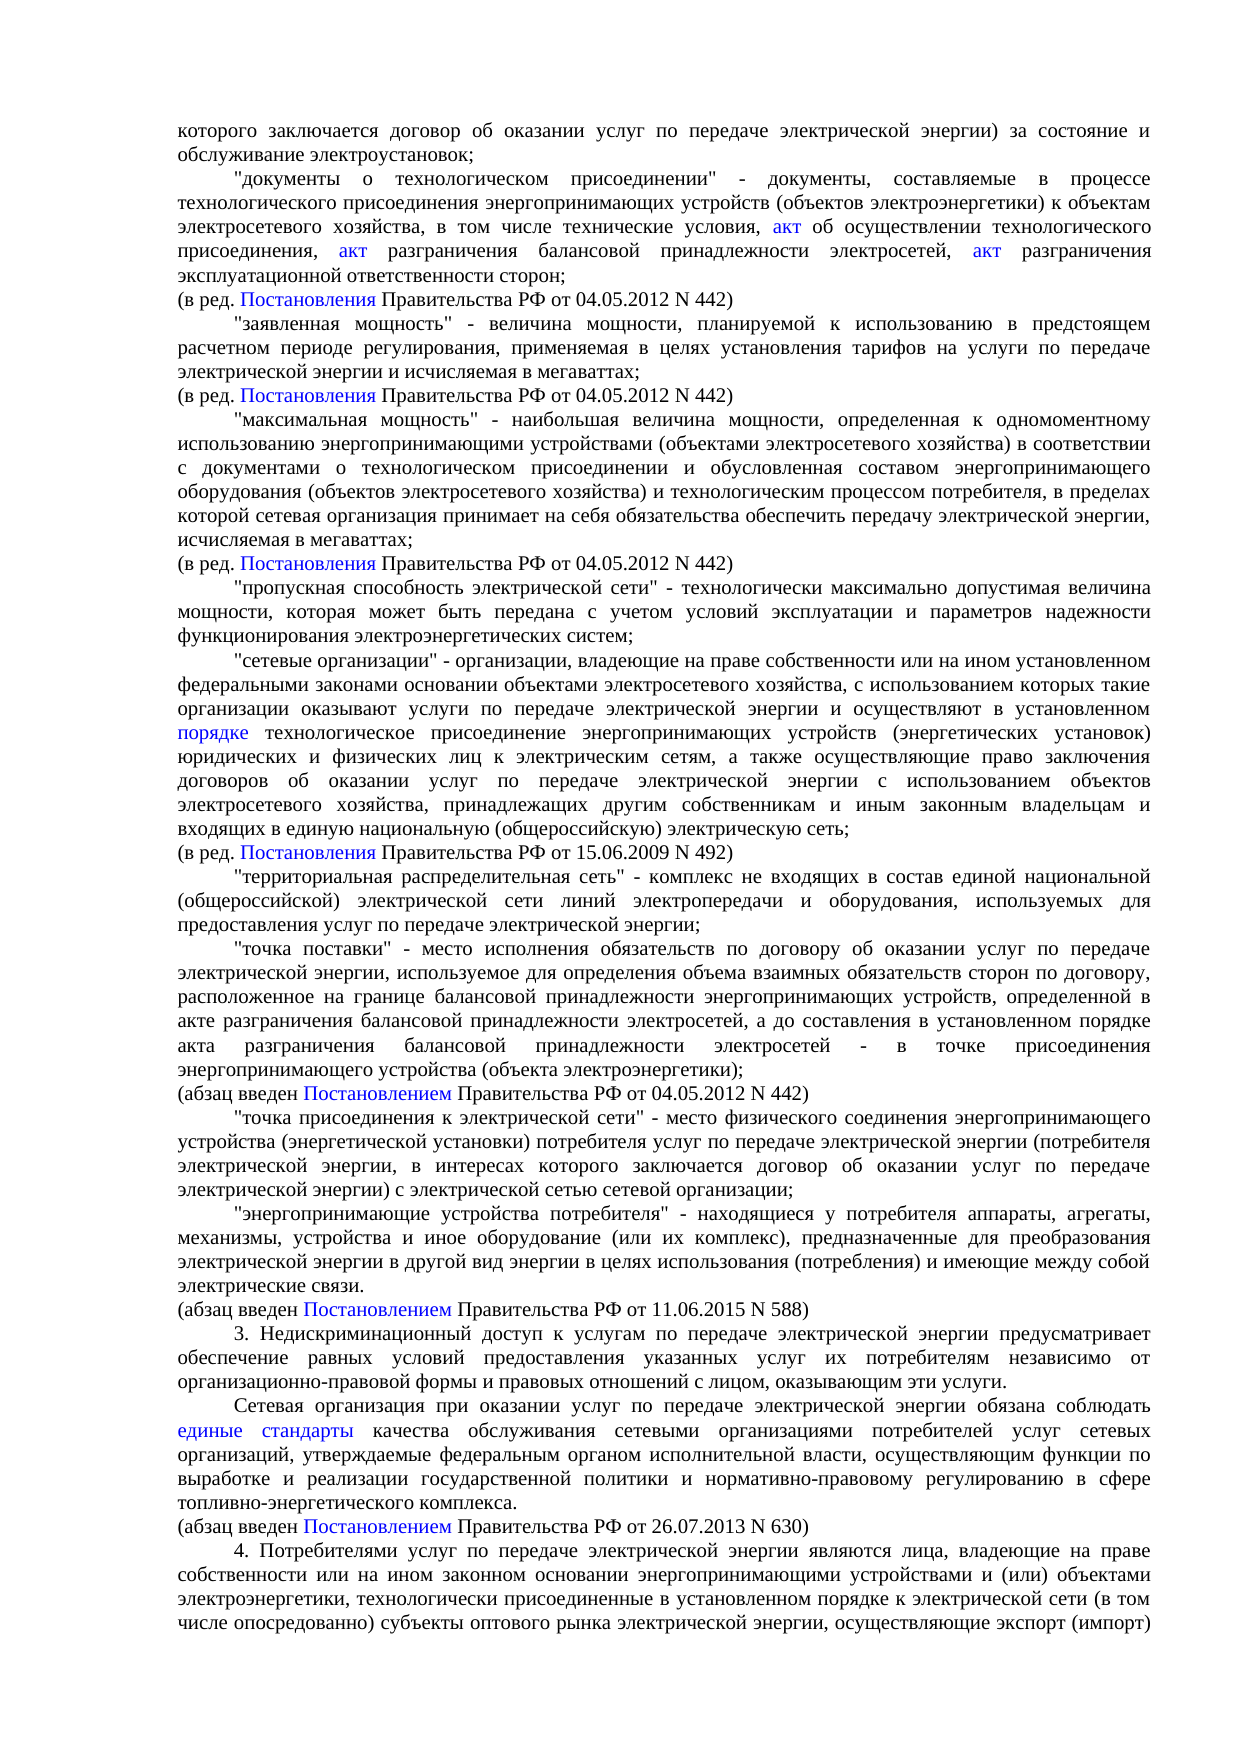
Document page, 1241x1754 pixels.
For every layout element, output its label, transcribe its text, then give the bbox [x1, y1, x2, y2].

text (абзац введен Постановлением Правительства РФ от 04.05.2012 N 442) [177, 1081, 1152, 1105]
text "документы о технологическом присоединении" - документы, составляемые в процессе технологического присоединения энергопринимающих устройств (объектов электроэнергетики) к объектам электросетевого хозяйства, в том числе технические условия, акт об осуществлении технологического присоединения, акт разграничения балансовой принадлежности электросетей, акт разграничения эксплуатационной ответственности сторон; [177, 166, 1152, 287]
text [177, 118, 1152, 166]
text 3. Недискриминационный доступ к услугам по передаче электрической энергии предусматривает обеспечение равных условий предоставления указанных услуг их потребителям независимо от организационно-правовой формы и правовых отношений с лицом, оказывающим эти услуги. [177, 1321, 1152, 1393]
text (в ред. Постановления Правительства РФ от 04.05.2012 N 442) [177, 383, 1152, 407]
text "точка присоединения к электрической сети" - место физического соединения энергопринимающего устройства (энергетической установки) потребителя услуг по передаче электрической энергии (потребителя электрической энергии, в интересах которого заключается договор об оказании услуг по передаче электрической энергии) с электрической сетью сетевой организации; [177, 1105, 1152, 1201]
text "энергопринимающие устройства потребителя" - находящиеся у потребителя аппараты, агрегаты, механизмы, устройства и иное оборудование (или их комплекс), предназначенные для преобразования электрической энергии в другой вид энергии в целях использования (потребления) и имеющие между собой электрические связи. [177, 1201, 1152, 1297]
text (в ред. Постановления Правительства РФ от 04.05.2012 N 442) [177, 551, 1152, 575]
text "максимальная мощность" - наибольшая величина мощности, определенная к одномоментному использованию энергопринимающими устройствами (объектами электросетевого хозяйства) в соответствии с документами о технологическом присоединении и обусловленная составом энергопринимающего оборудования (объектов электросетевого хозяйства) и технологическим процессом потребителя, в пределах которой сетевая организация принимает на себя обязательства обеспечить передачу электрической энергии, исчисляемая в мегаваттах; [177, 407, 1152, 551]
text "пропускная способность электрической сети" - технологически максимально допустимая величина мощности, которая может быть передана с учетом условий эксплуатации и параметров надежности функционирования электроэнергетических систем; [177, 575, 1152, 647]
text "сетевые организации" - организации, владеющие на праве собственности или на ином установленном федеральными законами основании объектами электросетевого хозяйства, с использованием которых такие организации оказывают услуги по передаче электрической энергии и осуществляют в установленном порядке технологическое присоединение энергопринимающих устройств (энергетических установок) юридических и физических лиц к электрическим сетям, а также осуществляющие право заключения договоров об оказании услуг по передаче электрической энергии с использованием объектов электросетевого хозяйства, принадлежащих другим собственникам и иным законным владельцам и входящих в единую национальную (общероссийскую) электрическую сеть; [177, 647, 1152, 840]
text (абзац введен Постановлением Правительства РФ от 11.06.2015 N 588) [177, 1297, 1152, 1321]
text "территориальная распределительная сеть" - комплекс не входящих в состав единой национальной (общероссийской) электрической сети линий электропередачи и оборудования, используемых для предоставления услуг по передаче электрической энергии; [177, 864, 1152, 936]
text (абзац введен Постановлением Правительства РФ от 26.07.2013 N 630) [177, 1514, 1152, 1538]
text (в ред. Постановления Правительства РФ от 04.05.2012 N 442) [177, 287, 1152, 311]
text (в ред. Постановления Правительства РФ от 15.06.2009 N 492) [177, 840, 1152, 864]
text "заявленная мощность" - величина мощности, планируемой к использованию в предстоящем расчетном периоде регулирования, применяемая в целях установления тарифов на услуги по передаче электрической энергии и исчисляемая в мегаваттах; [177, 311, 1152, 383]
text "точка поставки" - место исполнения обязательств по договору об оказании услуг по передаче электрической энергии, используемое для определения объема взаимных обязательств сторон по договору, расположенное на границе балансовой принадлежности энергопринимающих устройств, определенной в акте разграничения балансовой принадлежности электросетей, а до составления в установленном порядке акта разграничения балансовой принадлежности электросетей - в точке присоединения энергопринимающего устройства (объекта электроэнергетики); [177, 936, 1152, 1081]
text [177, 1538, 1152, 1634]
text Сетевая организация при оказании услуг по передаче электрической энергии обязана соблюдать единые стандарты качества обслуживания сетевыми организациями потребителей услуг сетевых организаций, утверждаемые федеральным органом исполнительной власти, осуществляющим функции по выработке и реализации государственной политики и нормативно-правовому регулированию в сфере топливно-энергетического комплекса. [177, 1393, 1152, 1514]
